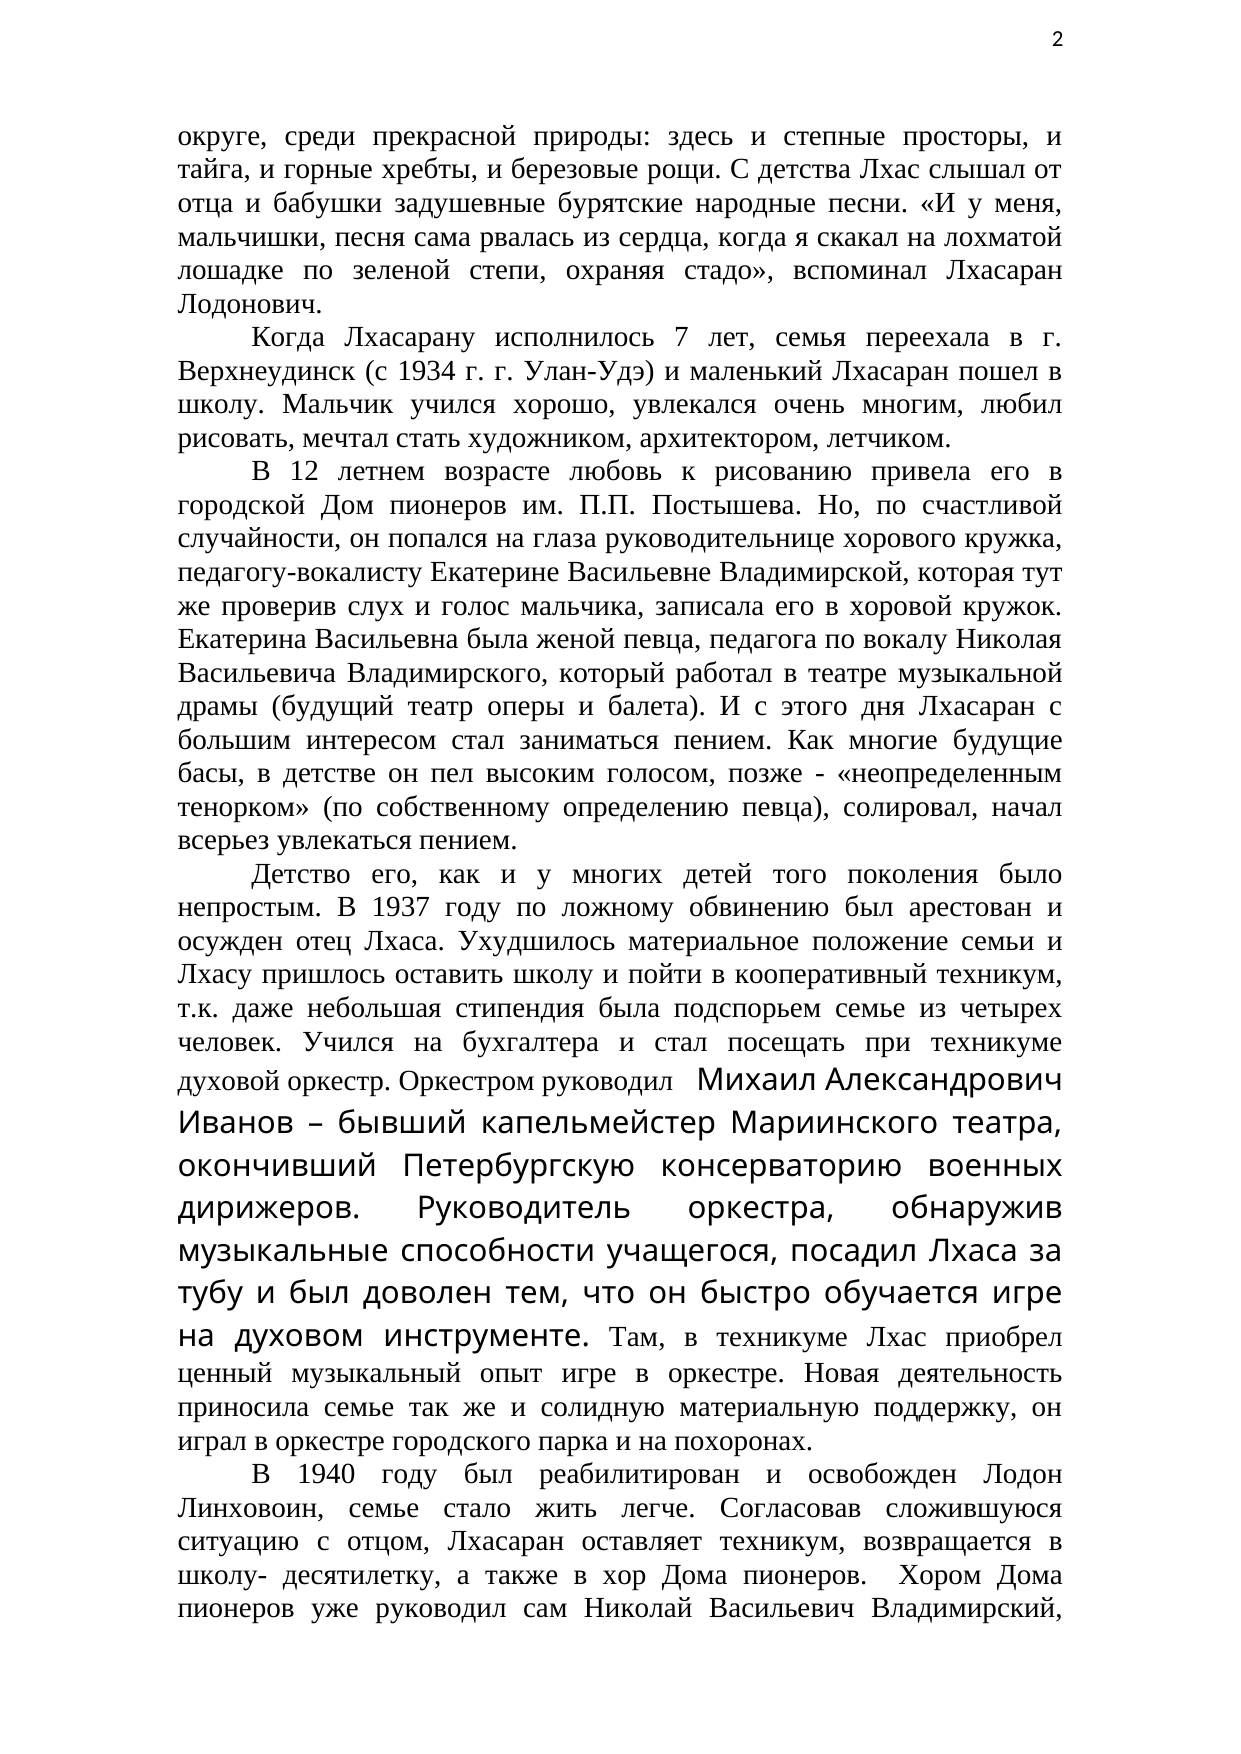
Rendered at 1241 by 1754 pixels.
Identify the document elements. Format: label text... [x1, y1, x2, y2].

text Когда Лхасарану исполнилось 7 лет, семья переехала в г. Верхнеудинск (с 1934 г. г. Улан-Удэ) и маленький Лхасаран пошел в школу. Мальчик учился хорошо, увлекался очень многим, любил рисовать, мечтал стать художником, архитектором, летчиком. [177, 319, 1063, 453]
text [177, 118, 1063, 319]
text Детство его, как и у многих детей того поколения было непростым. В 1937 году по ложному обвинению был арестован и осужден отец Лхаса. Ухудшилось материальное положение семьи и Лхасу пришлось оставить школу и пойти в кооперативный техникум, т.к. даже небольшая стипендия была подспорьем семье из четырех человек. Учился на бухгалтера и стал посещать при техникуме духовой оркестр. Оркестром руководил Михаил Александрович Иванов – бывший капельмейстер Мариинского театра, окончивший Петербургскую консерваторию военных дирижеров. Руководитель оркестра, обнаружив музыкальные способности учащегося, посадил Лхаса за тубу и был доволен тем, что он быстро обучается игре на духовом инструменте. Там, в техникуме Лхас приобрел ценный музыкальный опыт игре в оркестре. Новая деятельность приносила семье так же и солидную материальную поддержку, он играл в оркестре городского парка и на похоронах. [177, 856, 1063, 1456]
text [177, 1456, 1063, 1624]
text В 12 летнем возрасте любовь к рисованию привела его в городской Дом пионеров им. П.П. Постышева. Но, по счастливой случайности, он попался на глаза руководительнице хорового кружка, педагогу-вокалисту Екатерине Васильевне Владимирской, которая тут же проверив слух и голос мальчика, записала его в хоровой кружок. Екатерина Васильевна была женой певца, педагога по вокалу Николая Васильевича Владимирского, который работал в театре музыкальной драмы (будущий театр оперы и балета). И с этого дня Лхасаран с большим интересом стал заниматься пением. Как многие будущие басы, в детстве он пел высоким голосом, позже - «неопределенным тенорком» (по собственному определению певца), солировал, начал всерьез увлекаться пением. [177, 453, 1063, 856]
